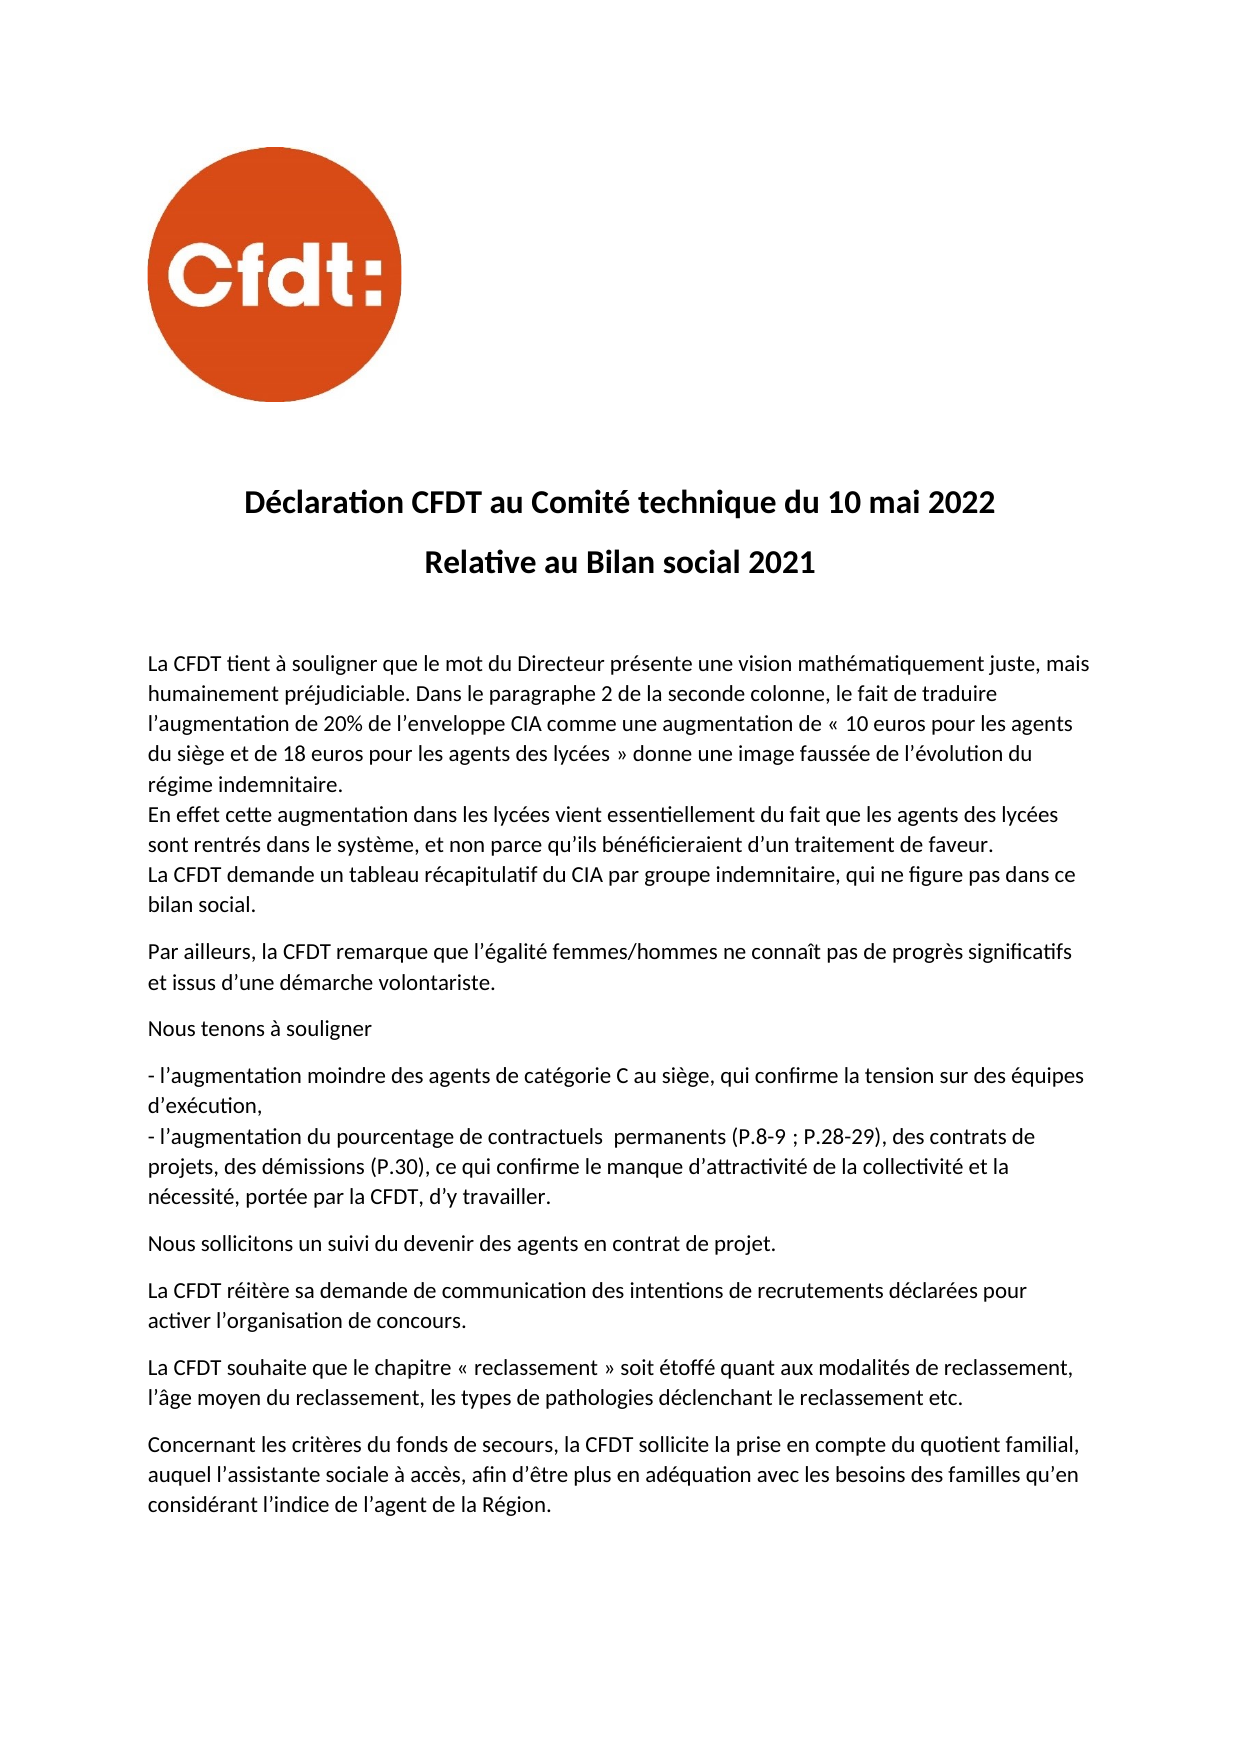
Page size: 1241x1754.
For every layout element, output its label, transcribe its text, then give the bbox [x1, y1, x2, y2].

text La CFDT souhaite que le chapitre « reclassement » soit étoffé quant aux modalités de reclassement, l’âge moyen du reclassement, les types de pathologies déclenchant le reclassement etc. [148, 1353, 1093, 1411]
text Par ailleurs, la CFDT remarque que l’égalité femmes/hommes ne connaît pas de progrès significatifs et issus d’une démarche volontariste. [148, 937, 1093, 996]
text Déclaration CFDT au Comité technique du 10 mai 2022 [148, 481, 1093, 521]
text Nous sollicitons un suivi du devenir des agents en contrat de projet. [148, 1229, 1093, 1257]
text La CFDT tient à souligner que le mot du Directeur présente une vision mathématiquement juste, mais humainement préjudiciable. Dans le paragraphe 2 de la seconde colonne, le fait de traduire l’augmentation de 20% de l’enveloppe CIA comme une augmentation de « 10 euros pour les agents du siège et de 18 euros pour les agents des lycées » donne une image faussée de l’évolution du régime indemnitaire. En effet cette augmentation dans les lycées vient essentiellement du fait que les agents des lycées sont rentrés dans le système, et non parce qu’ils bénéficieraient d’un traitement de faveur. La CFDT demande un tableau récapitulatif du CIA par groupe indemnitaire, qui ne figure pas dans ce bilan social. [148, 649, 1093, 918]
picture [147, 147, 402, 402]
text La CFDT réitère sa demande de communication des intentions de recrutements déclarées pour activer l’organisation de concours. [148, 1276, 1093, 1334]
text Relative au Bilan social 2021 [148, 541, 1093, 582]
text Concernant les critères du fonds de secours, la CFDT sollicite la prise en compte du quotient familial, auquel l’assistante sociale à accès, afin d’être plus en adéquation avec les besoins des familles qu’en considérant l’indice de l’agent de la Région. [148, 1430, 1093, 1518]
text - l’augmentation moindre des agents de catégorie C au siège, qui confirme la tension sur des équipes d’exécution, - l’augmentation du pourcentage de contractuels permanents (P.8-9 ; P.28-29), des contrats de projets, des démissions (P.30), ce qui confirme le manque d’attractivité de la collectivité et la nécessité, portée par la CFDT, d’y travailler. [148, 1061, 1093, 1210]
text Nous tenons à souligner [148, 1014, 1093, 1042]
